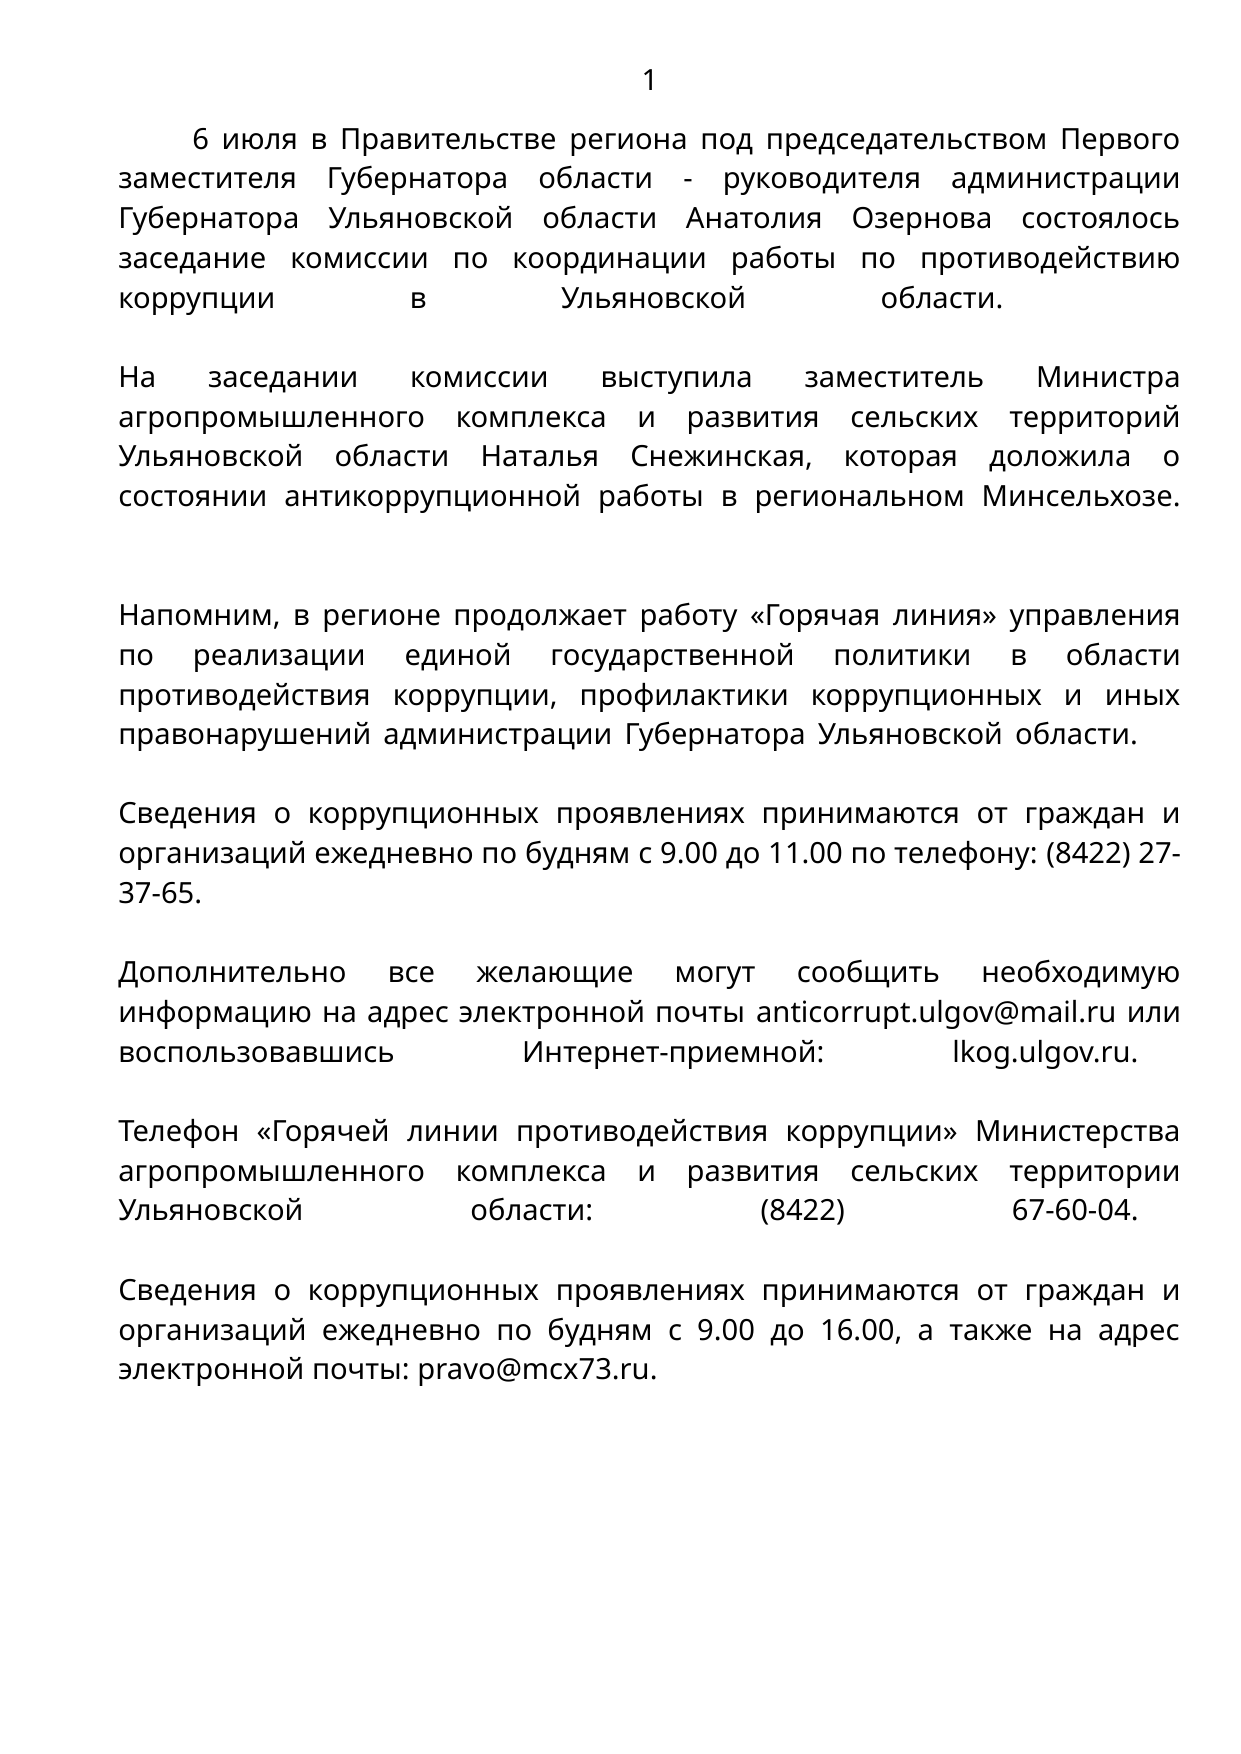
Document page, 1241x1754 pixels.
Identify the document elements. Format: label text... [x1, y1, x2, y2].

text 6 июля в Правительстве региона под председательством Первого заместителя Губернатора области - руководителя администрации Губернатора Ульяновской области Анатолия Озернова состоялось заседание комиссии по координации работы по противодействию коррупции в Ульяновской области. ⠀⠀ ⠀⠀ На заседании комиссии выступила заместитель Министра агропромышленного комплекса и развития сельских территорий Ульяновской области Наталья Снежинская, которая доложила о состоянии антикоррупционной работы в региональном Минсельхозе. ⠀⠀ ⠀⠀ Напомним, в регионе продолжает работу «Горячая линия» управления по реализации единой государственной политики в области противодействия коррупции, профилактики коррупционных и иных правонарушений администрации Губернатора Ульяновской области.⠀⠀ ⠀⠀ Сведения о коррупционных проявлениях принимаются от граждан и организаций ежедневно по будням с 9.00 до 11.00 по телефону:​ (8422) 27-37-65.⠀⠀ ⠀⠀ Дополнительно все желающие могут сообщить необходимую информацию на адрес электронной почты​ anticorrupt.ulgov@mail.ru​ или воспользовавшись Интернет-приемной:​ lkog.ulgov.ru.⠀⠀ ⠀⠀ Телефон «Горячей линии противодействия коррупции» Министерства агропромышленного комплекса и развития сельских территории Ульяновской области:​ (8422) 67-60-04.⠀⠀ ⠀⠀ Сведения о коррупционных проявлениях принимаются от граждан и организаций ежедневно по будням с 9.00 до 16.00, а также на адрес электронной почты:​ pravo@mcx73.ru. [118, 118, 1181, 1388]
